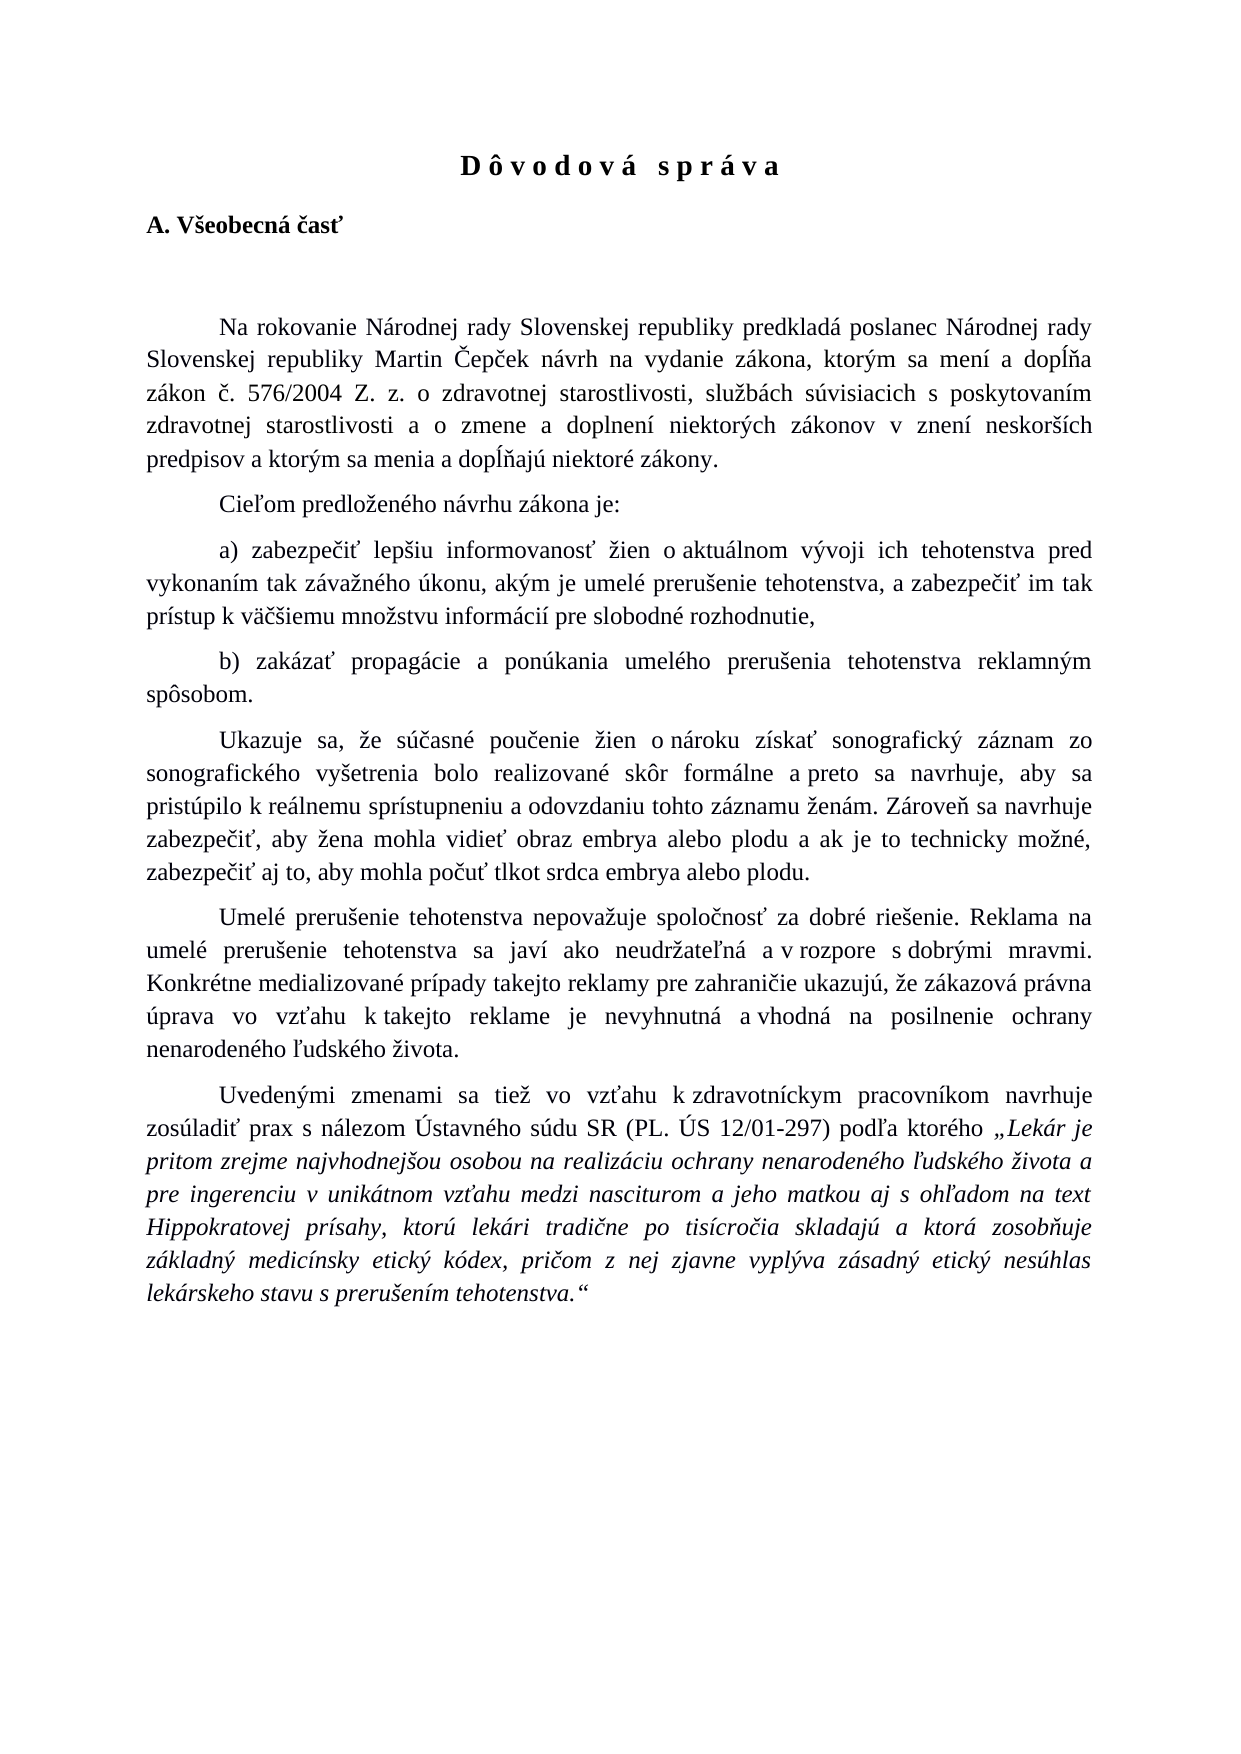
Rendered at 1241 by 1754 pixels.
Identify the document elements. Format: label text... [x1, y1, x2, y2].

text Na rokovanie Národnej rady Slovenskej republiky predkladá poslanec Národnej rady Slovenskej republiky Martin Čepček návrh na vydanie zákona, ktorým sa mení a dopĺňa zákon č. 576/2004 Z. z. o zdravotnej starostlivosti, službách súvisiacich s poskytovaním zdravotnej starostlivosti a o zmene a doplnení niektorých zákonov v znení neskorších predpisov a ktorým sa menia a dopĺňajú niektoré zákony. [146, 312, 1093, 472]
text Umelé prerušenie tehotenstva nepovažuje spoločnosť za dobré riešenie. Reklama na umelé prerušenie tehotenstva sa javí ako neudržateľná a v rozpore s dobrými mravmi. Konkrétne medializované prípady takejto reklamy pre zahraničie ukazujú, že zákazová právna úprava vo vzťahu k takejto reklame je nevyhnutná a vhodná na posilnenie ochrany nenarodeného ľudského života. [146, 902, 1093, 1063]
title D ô v o d o v á s p r á v a [146, 148, 1093, 181]
text Ukazuje sa, že súčasné poučenie žien o nároku získať sonografický záznam zo sonografického vyšetrenia bolo realizované skôr formálne a preto sa navrhuje, aby sa pristúpilo k reálnemu sprístupneniu a odovzdaniu tohto záznamu ženám. Zároveň sa navrhuje zabezpečiť, aby žena mohla vidieť obraz embrya alebo plodu a ak je to technicky možné, zabezpečiť aj to, aby mohla počuť tlkot srdca embrya alebo plodu. [146, 725, 1093, 886]
text Cieľom predloženého návrhu zákona je: [146, 489, 1093, 518]
text a) zabezpečiť lepšiu informovanosť žien o aktuálnom vývoji ich tehotenstva pred vykonaním tak závažného úkonu, akým je umelé prerušenie tehotenstva, a zabezpečiť im tak prístup k väčšiemu množstvu informácií pre slobodné rozhodnutie, [146, 535, 1093, 629]
text b) zakázať propagácie a ponúkania umelého prerušenia tehotenstva reklamným spôsobom. [146, 646, 1093, 708]
title A. Všeobecná časť [146, 210, 1093, 239]
text Uvedenými zmenami sa tiež vo vzťahu k zdravotníckym pracovníkom navrhuje zosúladiť prax s nálezom Ústavného súdu SR (PL. ÚS 12/01-297) podľa ktorého „Lekár je pritom zrejme najvhodnejšou osobou na realizáciu ochrany nenarodeného ľudského života a pre ingerenciu v unikátnom vzťahu medzi nasciturom a jeho matkou aj s ohľadom na text Hippokratovej prísahy, ktorú lekári tradične po tisícročia skladajú a ktorá zosobňuje základný medicínsky etický kódex, pričom z nej zjavne vyplýva zásadný etický nesúhlas lekárskeho stavu s prerušením tehotenstva.“ [146, 1080, 1093, 1307]
